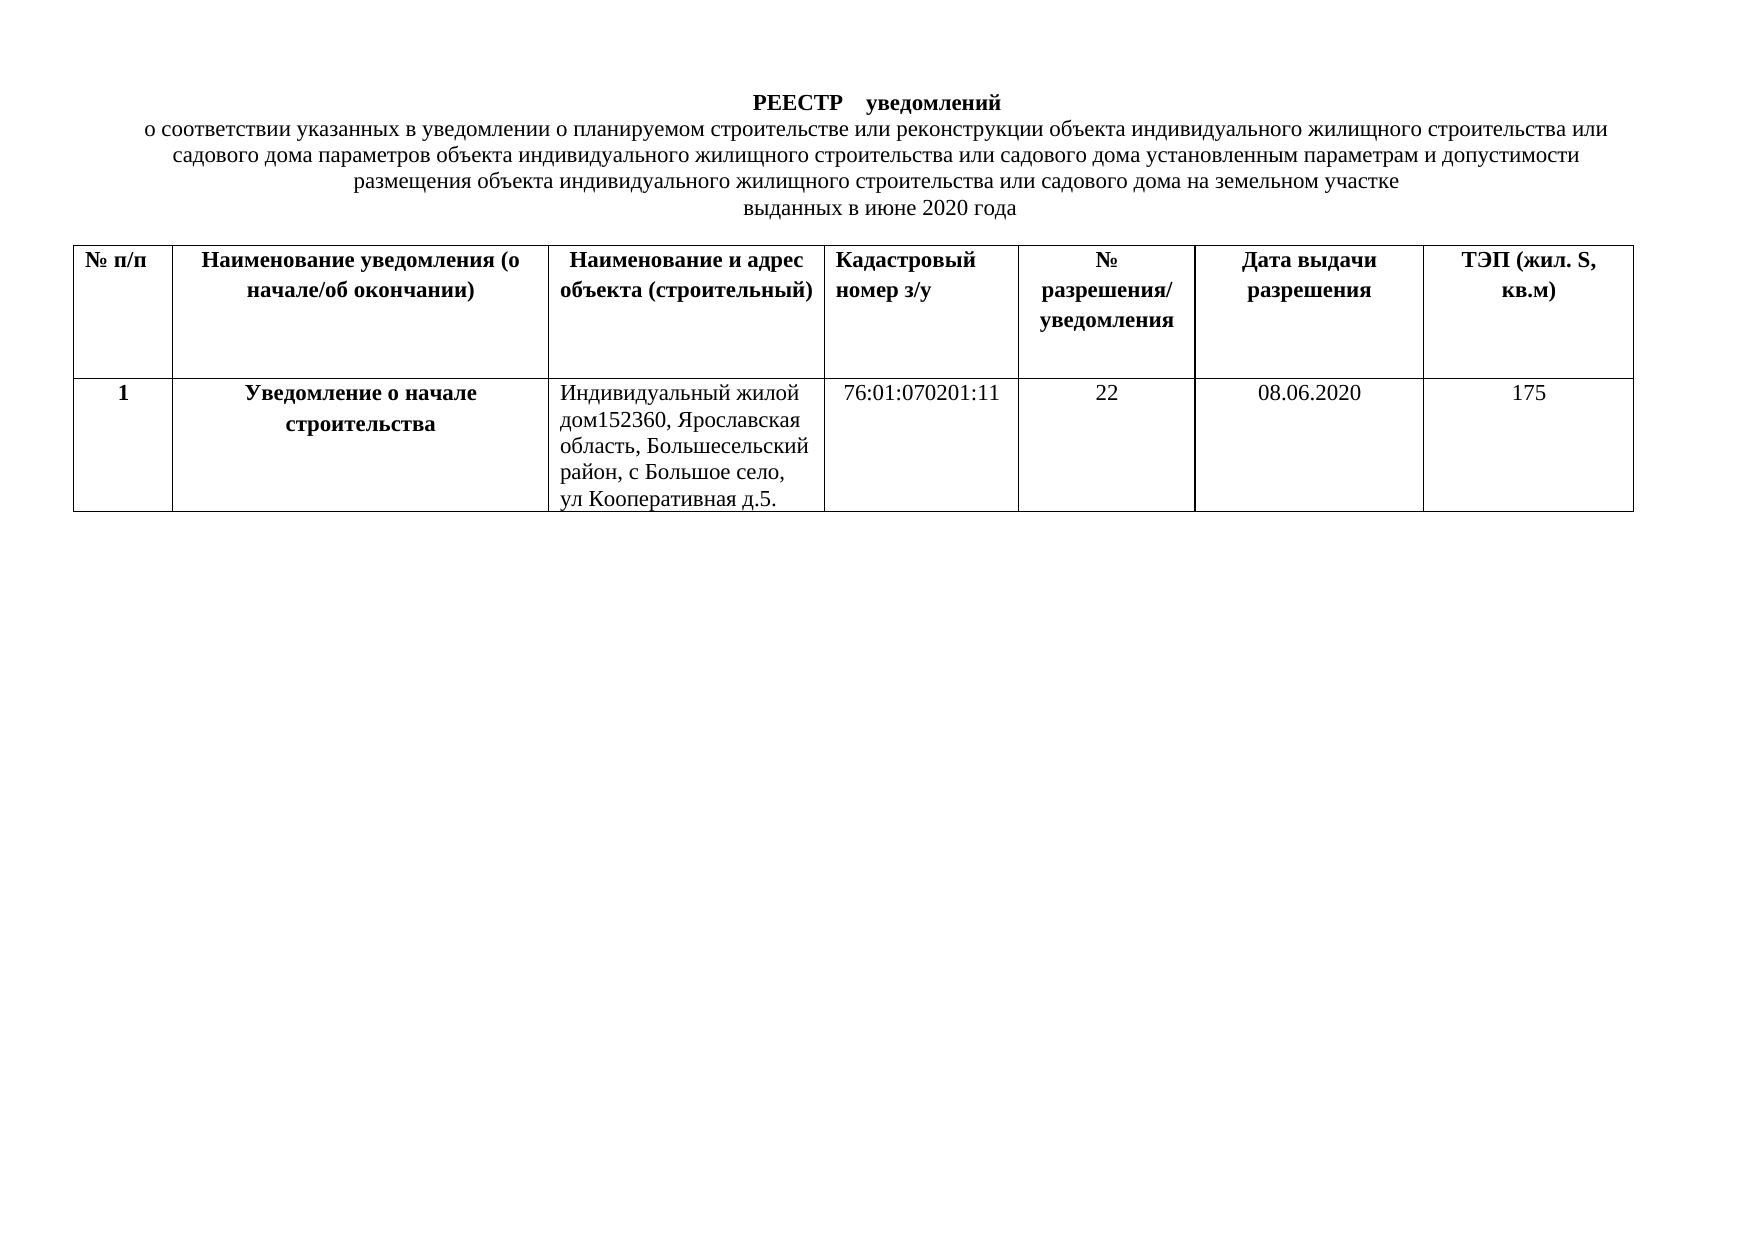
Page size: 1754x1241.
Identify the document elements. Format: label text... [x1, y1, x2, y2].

table_header Дата выдачи разрешения [1196, 246, 1423, 378]
text выданных в июне 2020 года [118, 194, 1636, 220]
table_cell 22 [1019, 379, 1194, 511]
table_header Наименование и адрес объекта (строительный) [549, 246, 824, 378]
table_header № п/п [74, 246, 172, 378]
table_cell 1 [74, 379, 172, 511]
text РЕЕСТР уведомлений [118, 88, 1636, 115]
text о соответствии указанных в уведомлении о планируемом строительстве или реконструкции объекта индивидуального жилищного строительства или садового дома параметров объекта индивидуального жилищного строительства или садового дома установленным параметрам и допустимости размещения объекта индивидуального жилищного строительства или садового дома на земельном участке [118, 115, 1636, 194]
table_cell Уведомление о начале строительства [173, 379, 548, 511]
table_cell 175 [1424, 379, 1633, 511]
table_cell 08.06.2020 [1196, 379, 1423, 511]
table_header ТЭП (жил. S, кв.м) [1424, 246, 1633, 378]
table_header Наименование уведомления (о начале/об окончании) [173, 246, 548, 378]
table_cell Индивидуальный жилой дом152360, Ярославская область, Большесельский район, с Большое село, ул Кооперативная д.5. [549, 379, 824, 511]
table_header № разрешения/ уведомления [1019, 246, 1194, 378]
table_cell 76:01:070201:11 [825, 379, 1018, 511]
table_header Кадастровый номер з/у [825, 246, 1018, 378]
